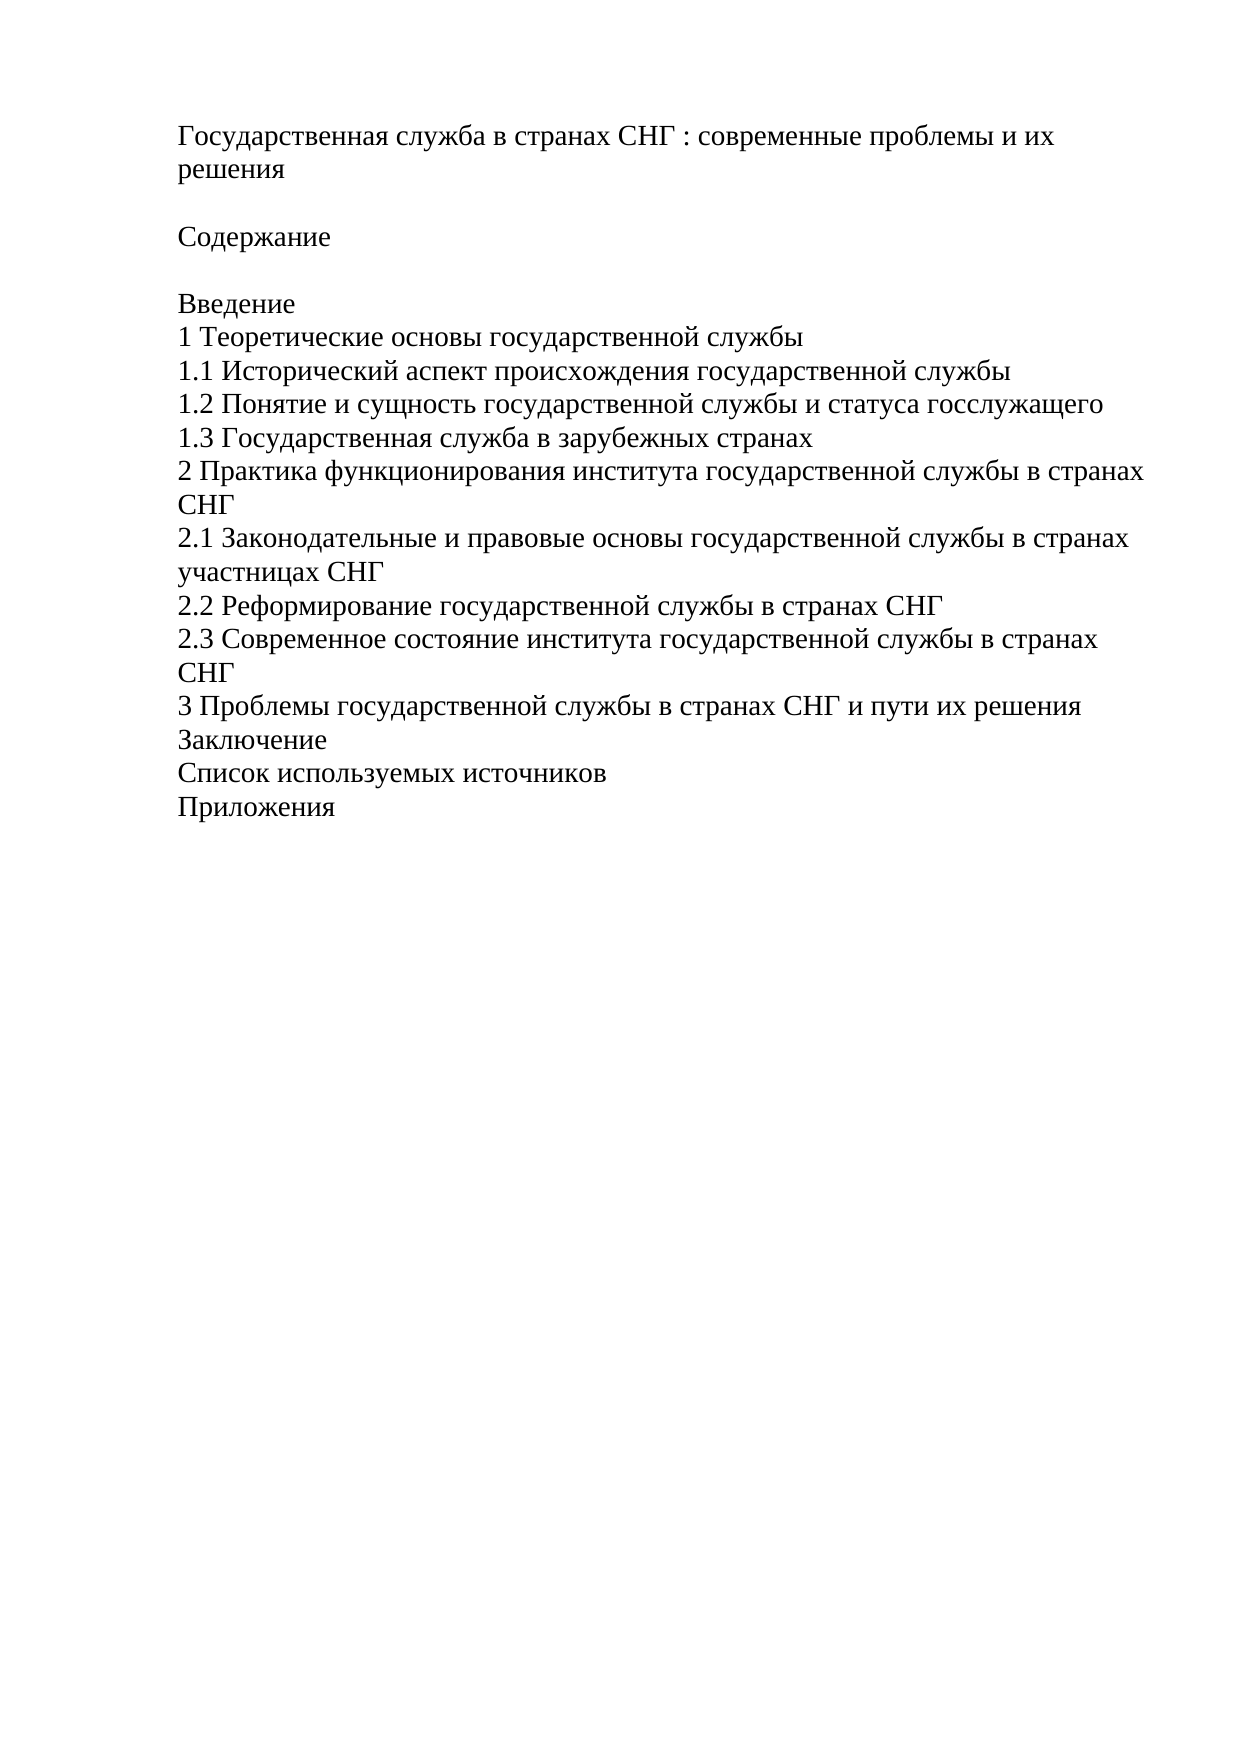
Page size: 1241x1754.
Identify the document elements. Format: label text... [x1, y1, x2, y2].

text 3 Проблемы государственной службы в странах СНГ и пути их решения [177, 688, 1152, 722]
text 1 Теоретические основы государственной службы [177, 319, 1152, 353]
text 1.2 Понятие и сущность государственной службы и статуса госслужащего [177, 386, 1152, 420]
text Приложения [177, 789, 1152, 822]
text 1.1 Исторический аспект происхождения государственной службы [177, 353, 1152, 386]
text Список используемых источников [177, 755, 1152, 789]
text Государственная служба в странах СНГ : современные проблемы и их решения [177, 118, 1152, 185]
text 2.3 Современное состояние института государственной службы в странах СНГ [177, 621, 1152, 688]
text 2.2 Реформирование государственной службы в странах СНГ [177, 588, 1152, 621]
text 2 Практика функционирования института государственной службы в странах СНГ [177, 453, 1152, 521]
text Введение [177, 286, 1152, 319]
text Содержание [177, 219, 1152, 252]
text 1.3 Государственная служба в зарубежных странах [177, 420, 1152, 453]
text Заключение [177, 722, 1152, 755]
text 2.1 Законодательные и правовые основы государственной службы в странах участницах СНГ [177, 521, 1152, 588]
